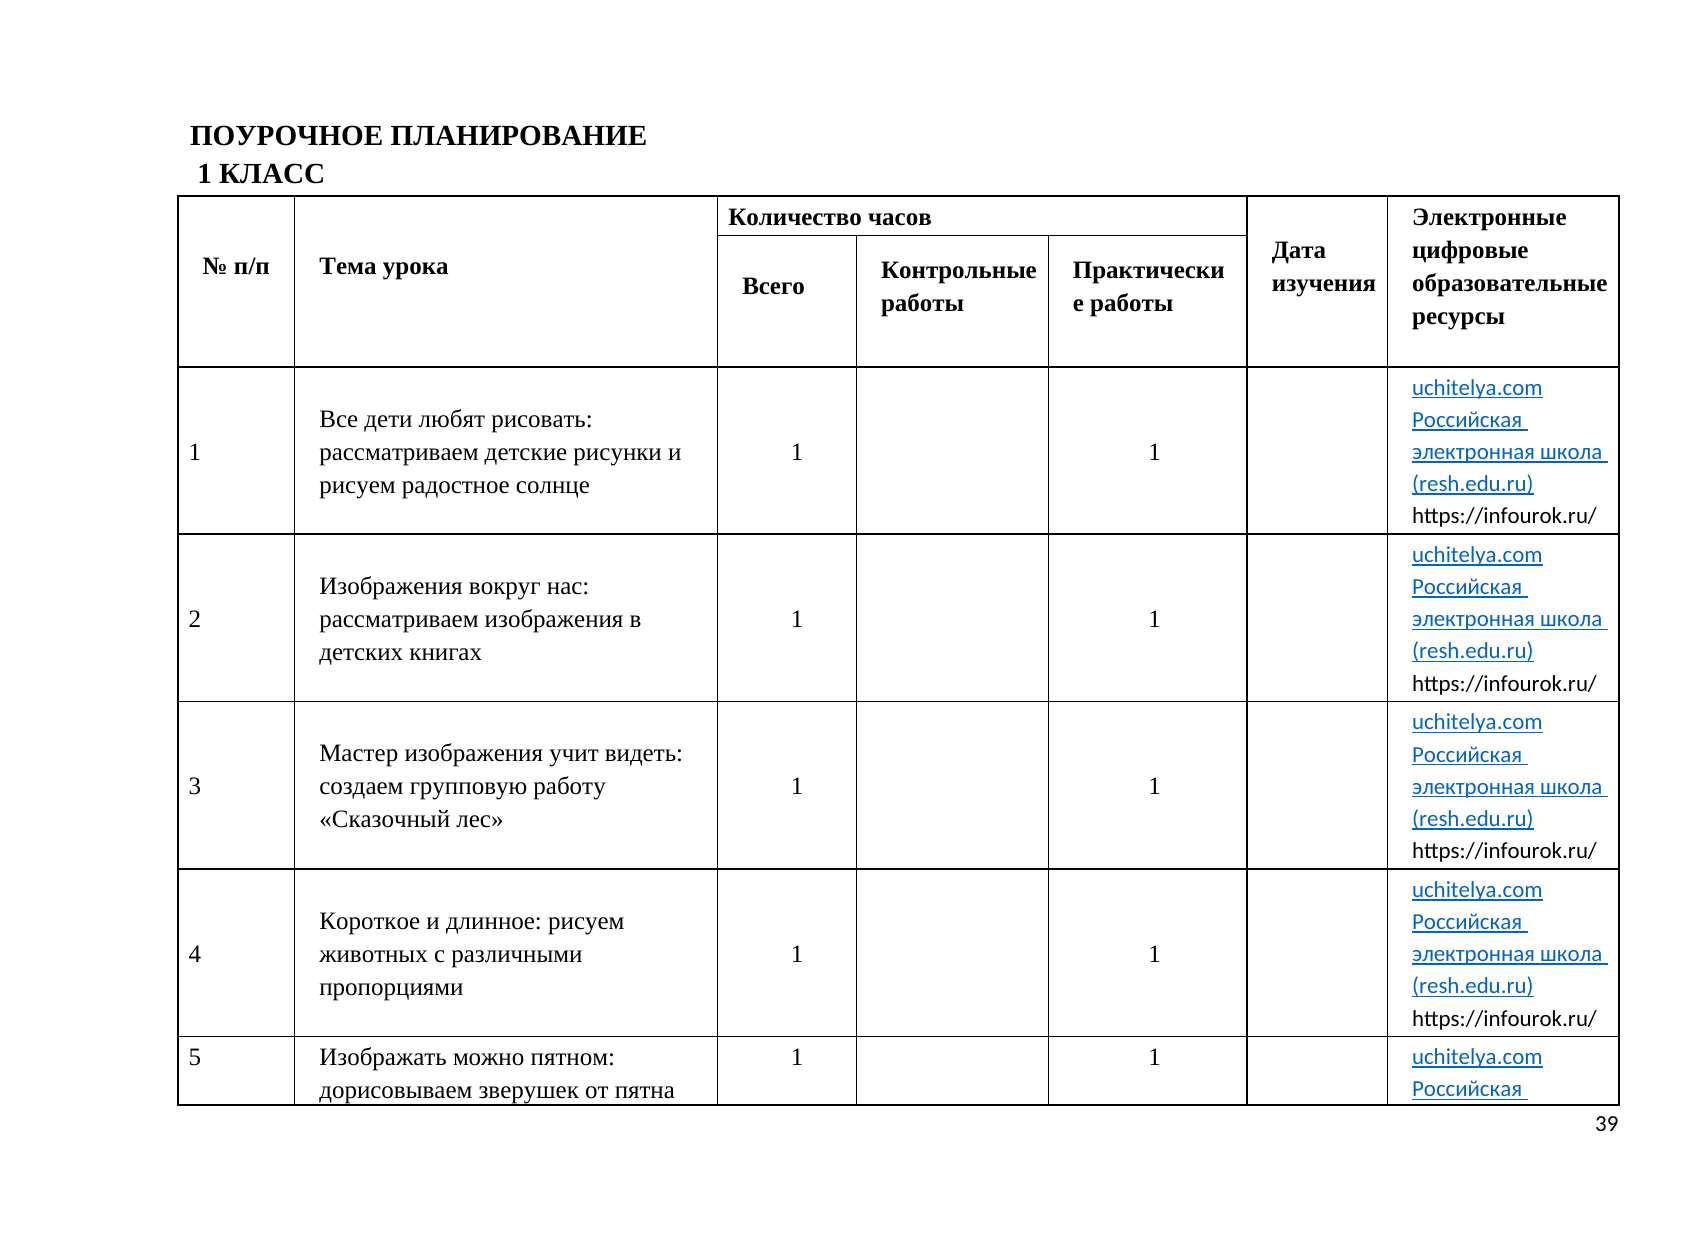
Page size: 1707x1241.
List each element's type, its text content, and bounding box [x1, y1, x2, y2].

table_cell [1388, 1037, 1618, 1104]
table_cell Изображения вокруг нас: рассматриваем изображения в детских книгах [295, 535, 717, 701]
table_cell Короткое и длинное: рисуем животных с различными пропорциями [295, 870, 717, 1036]
table_cell 1 [718, 870, 856, 1036]
table_cell 1 [1049, 702, 1246, 868]
table_cell 1 [1049, 535, 1246, 701]
table_cell 1 [718, 368, 856, 533]
text 1 КЛАСС [190, 157, 1618, 190]
table_cell 1 [1049, 368, 1246, 533]
table_cell [857, 535, 1048, 701]
table_header Количество часов [718, 197, 1246, 234]
table_cell [857, 1037, 1048, 1104]
table_cell 1 [179, 368, 294, 533]
table_cell [1248, 1037, 1387, 1104]
table_cell uchitelya.com Российская электронная школа (resh.edu.ru) https://infourok.ru/ [1388, 368, 1618, 533]
table_cell [1248, 535, 1387, 701]
table_cell [1248, 368, 1387, 533]
table_header Тема урока [295, 197, 717, 366]
table_cell Всего [718, 236, 856, 366]
table_cell 1 [718, 1037, 856, 1104]
table_cell Контрольные работы [857, 236, 1048, 366]
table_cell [295, 1037, 717, 1104]
table_cell 1 [1049, 1037, 1246, 1104]
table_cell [1388, 870, 1618, 1036]
table_header № п/п [179, 197, 294, 366]
table_cell [857, 702, 1048, 868]
table_cell [1248, 870, 1387, 1036]
text ПОУРОЧНОЕ ПЛАНИРОВАНИЕ [190, 118, 1618, 152]
table_cell Мастер изображения учит видеть: создаем групповую работу «Сказочный лес» [295, 702, 717, 868]
table_cell 4 [179, 870, 294, 1036]
table_cell Все дети любят рисовать: рассматриваем детские рисунки и рисуем радостное солнце [295, 368, 717, 533]
table_header Дата изучения [1248, 197, 1387, 366]
table_cell Практические работы [1049, 236, 1246, 366]
table_cell [857, 368, 1048, 533]
table_cell 1 [1049, 870, 1246, 1036]
table_cell 5 [179, 1037, 294, 1104]
table_cell 1 [718, 535, 856, 701]
table_cell [857, 870, 1048, 1036]
table_cell 1 [718, 702, 856, 868]
table_cell [1248, 702, 1387, 868]
table_header Электронные цифровые образовательные ресурсы [1388, 197, 1618, 366]
table_cell uchitelya.com Российская электронная школа (resh.edu.ru) https://infourok.ru/ [1388, 702, 1618, 868]
table_cell 2 [179, 535, 294, 701]
table_cell uchitelya.com Российская электронная школа (resh.edu.ru) https://infourok.ru/ [1388, 535, 1618, 701]
table_cell 3 [179, 702, 294, 868]
